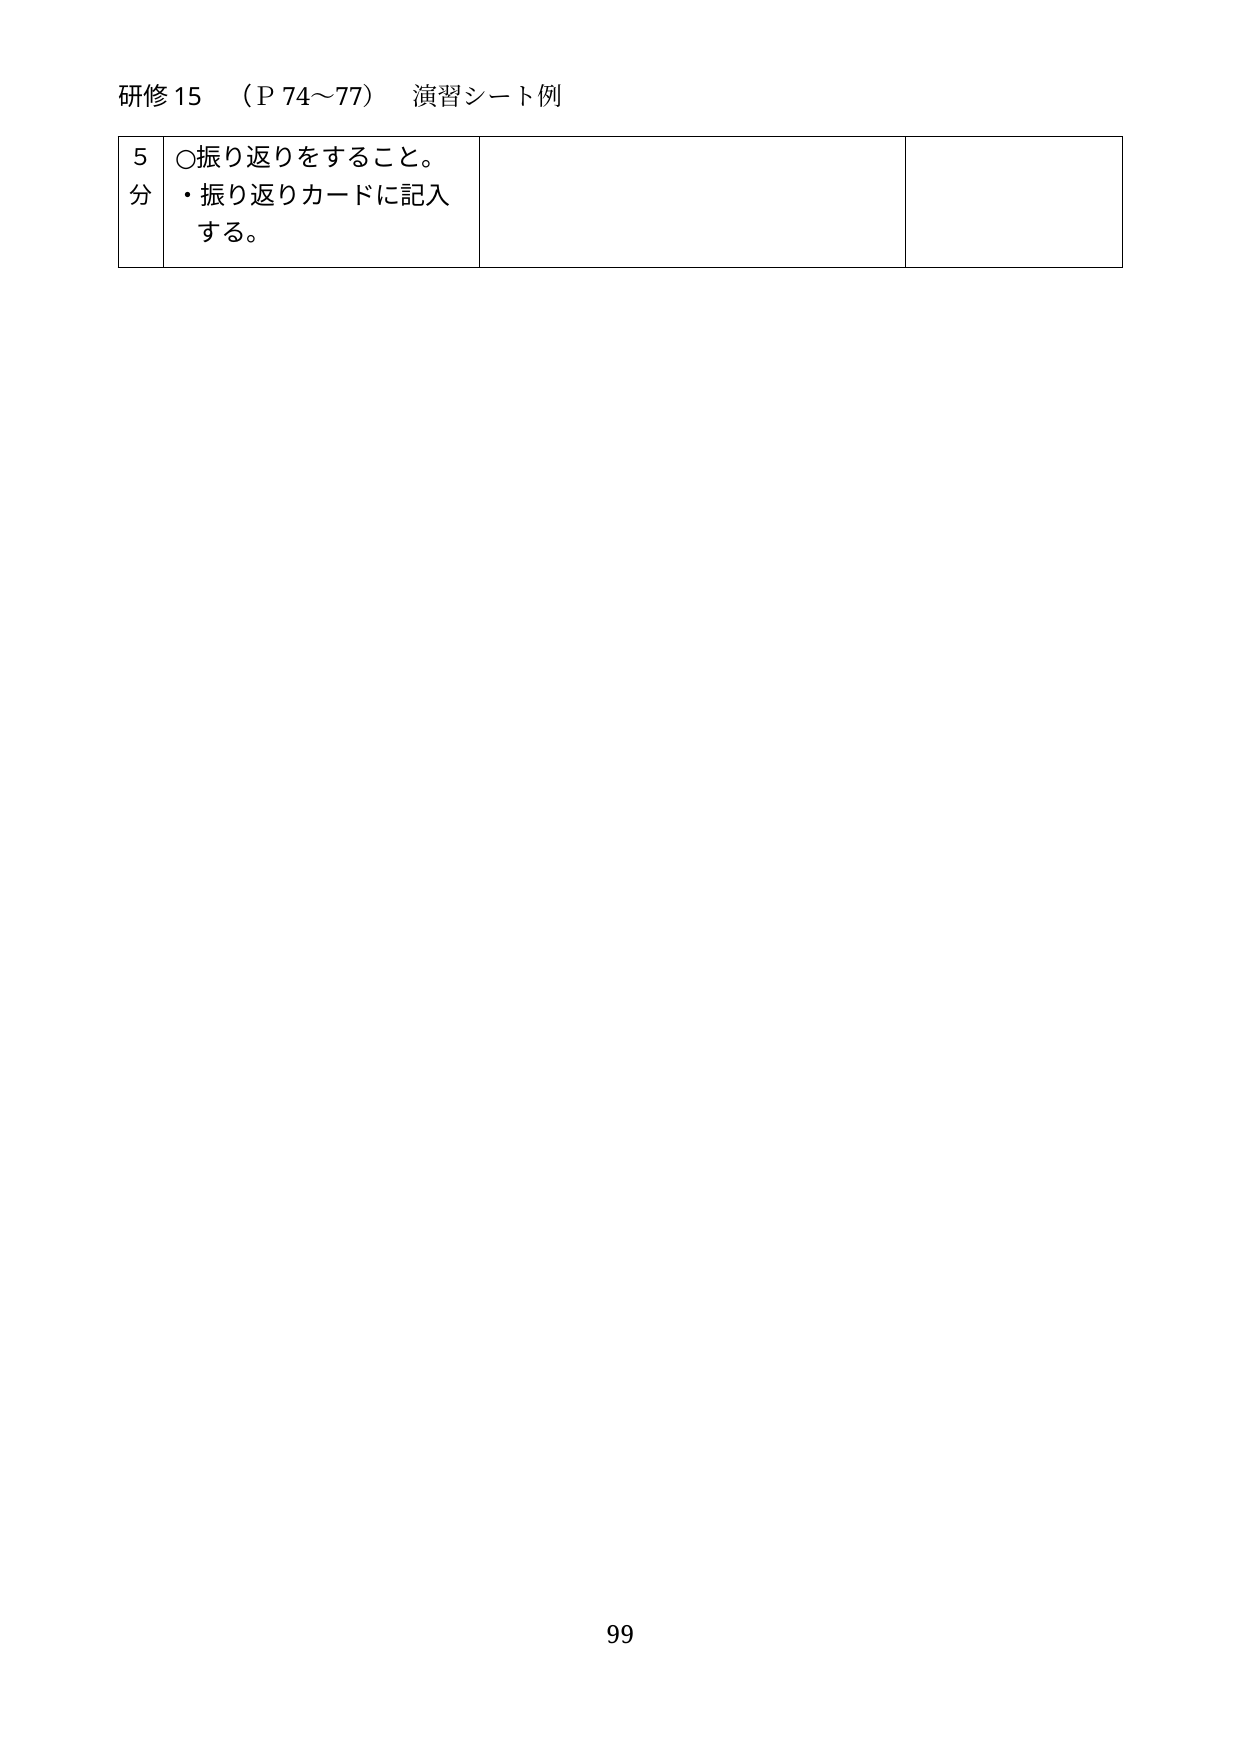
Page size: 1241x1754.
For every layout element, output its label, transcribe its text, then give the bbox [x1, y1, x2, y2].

table_cell ５ 分 [119, 137, 163, 267]
table_cell [906, 137, 1122, 267]
table_cell [480, 137, 905, 267]
table_cell ○振り返りをすること。 ・振り返りカードに記入 する。 [164, 137, 479, 267]
